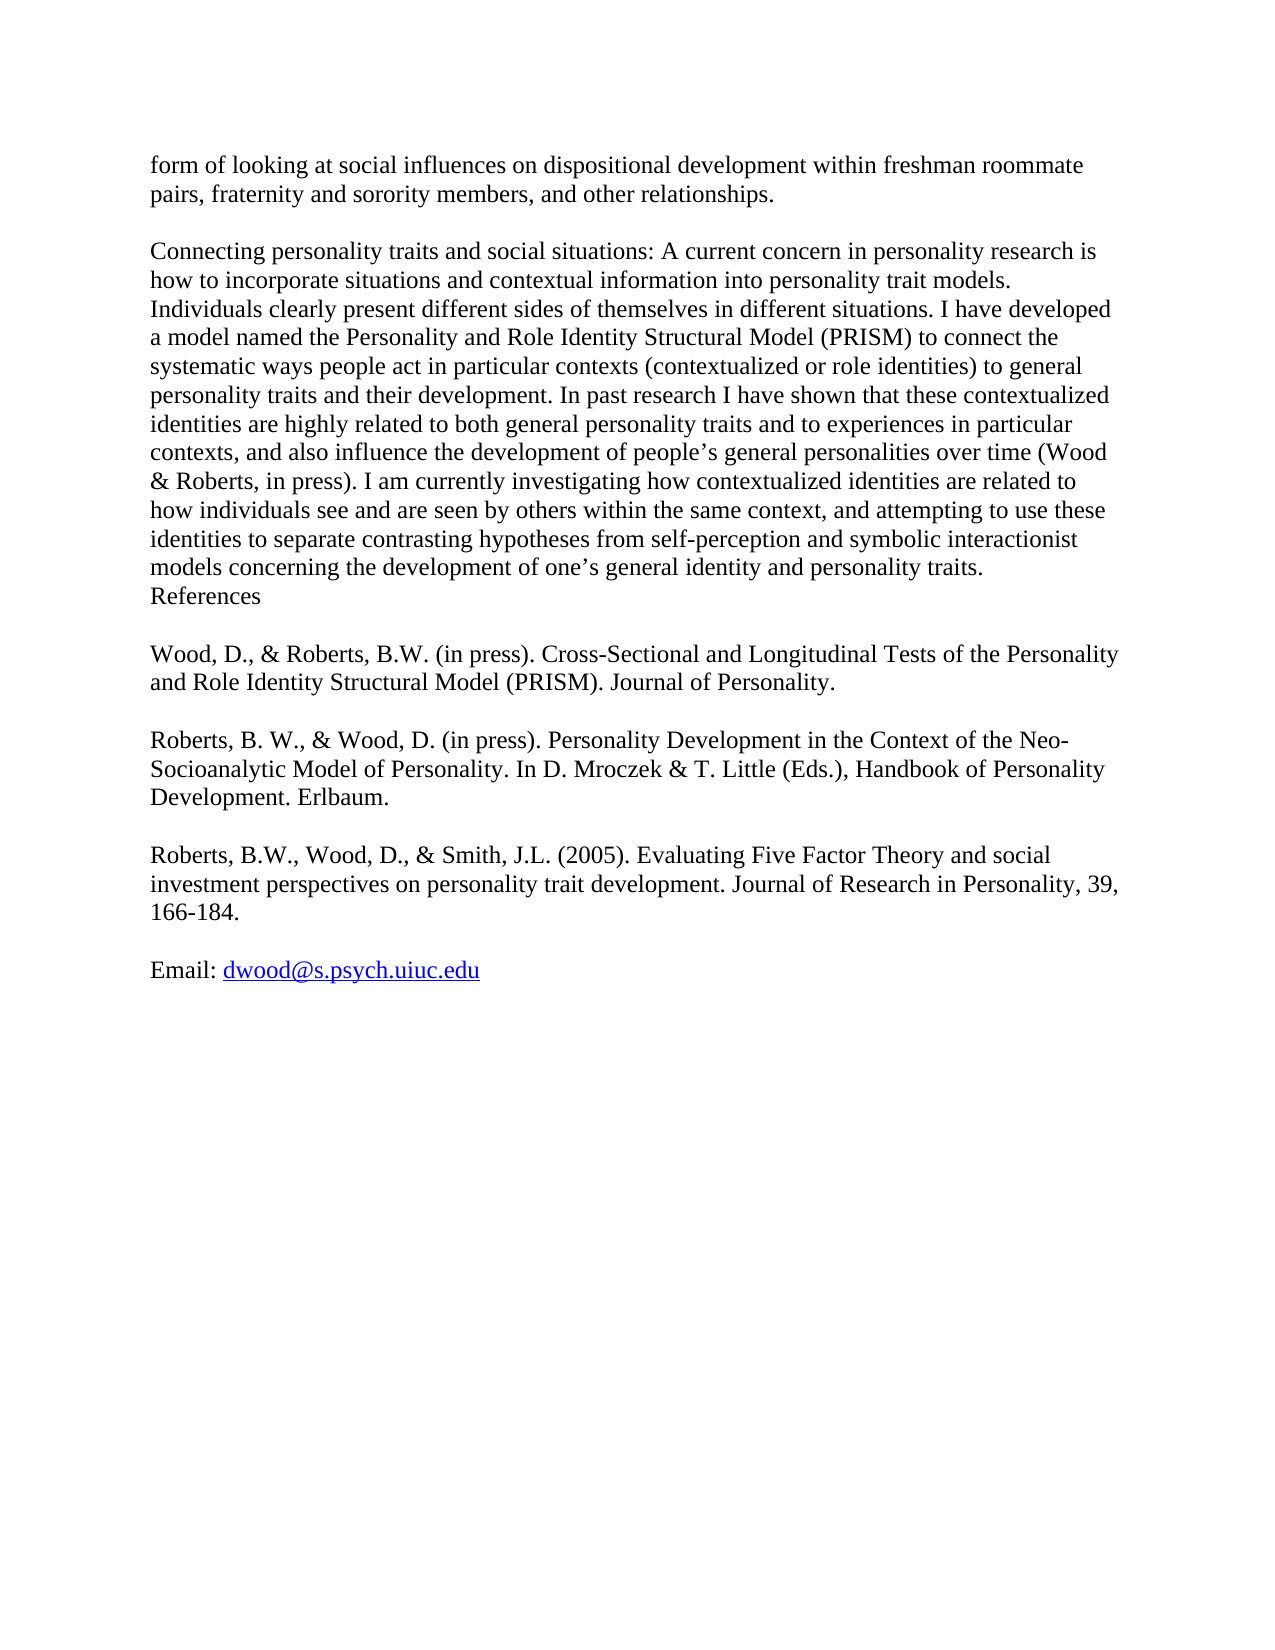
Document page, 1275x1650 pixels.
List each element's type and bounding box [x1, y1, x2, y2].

text [150, 150, 1125, 984]
